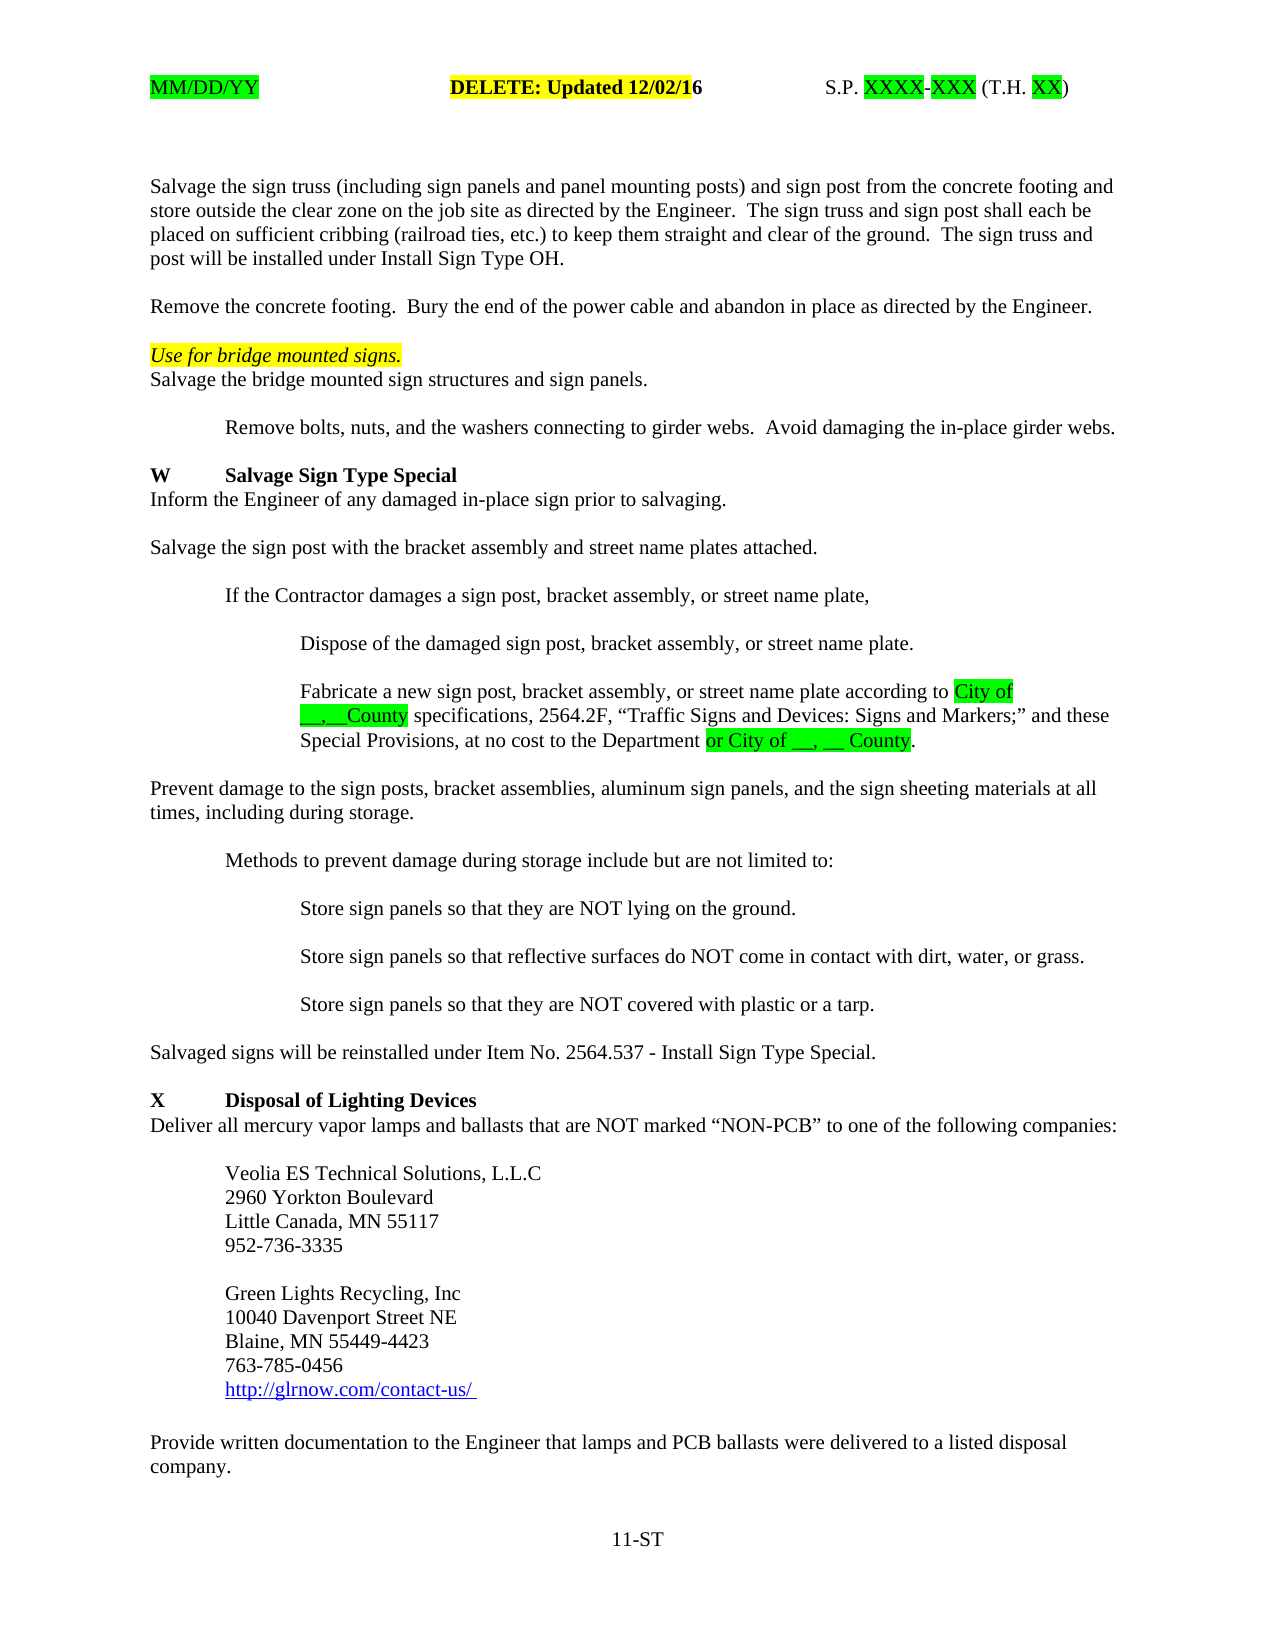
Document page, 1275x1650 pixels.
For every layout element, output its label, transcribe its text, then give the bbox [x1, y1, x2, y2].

text Use for bridge mounted signs. [150, 342, 1125, 367]
text 763-785-0456 [225, 1353, 1125, 1377]
text Salvaged signs will be reinstalled under Item No. 2564.537 - Install Sign Type Special. [150, 1040, 1125, 1064]
text Remove the concrete footing. Bury the end of the power cable and abandon in place as directed by the Engineer. [150, 294, 1125, 318]
text Salvage the sign truss (including sign panels and panel mounting posts) and sign post from the concrete footing and store outside the clear zone on the job site as directed by the Engineer. The sign truss and sign post shall each be placed on sufficient cribbing (railroad ties, etc.) to keep them straight and clear of the ground. The sign truss and post will be installed under Install Sign Type OH. [150, 174, 1125, 270]
text Methods to prevent damage during storage include but are not limited to: [225, 848, 1125, 872]
text 10040 Davenport Street NE [225, 1305, 1125, 1329]
text 2960 Yorkton Boulevard [225, 1185, 1125, 1209]
text Little Canada, MN 55117 [225, 1209, 1125, 1233]
text Inform the Engineer of any damaged in-place sign prior to salvaging. [150, 487, 1125, 511]
text Remove bolts, nuts, and the washers connecting to girder webs. Avoid damaging the in-place girder webs. [225, 415, 1125, 439]
text Green Lights Recycling, Inc [225, 1281, 1125, 1305]
text Deliver all mercury vapor lamps and ballasts that are NOT marked “NON-PCB” to one of the following companies: [150, 1112, 1125, 1137]
subtitle Salvage Sign Type Special [150, 463, 1125, 487]
text If the Contractor damages a sign post, bracket assembly, or street name plate, [225, 583, 1125, 607]
text Blaine, MN 55449-4423 [225, 1329, 1125, 1353]
text Provide written documentation to the Engineer that lamps and PCB ballasts were delivered to a listed disposal company. [150, 1430, 1125, 1478]
text Salvage the bridge mounted sign structures and sign panels. [150, 367, 1125, 391]
text Salvage the sign post with the bracket assembly and street name plates attached. [150, 535, 1125, 559]
text Store sign panels so that reflective surfaces do NOT come in contact with dirt, water, or grass. [300, 944, 1125, 968]
text Store sign panels so that they are NOT covered with plastic or a tarp. [300, 992, 1125, 1016]
text Prevent damage to the sign posts, bracket assemblies, aluminum sign panels, and the sign sheeting materials at all times, including during storage. [150, 776, 1125, 824]
text Veolia ES Technical Solutions, L.L.C [225, 1161, 1125, 1185]
text Dispose of the damaged sign post, bracket assembly, or street name plate. [300, 631, 1125, 655]
subtitle Disposal of Lighting Devices [150, 1088, 1125, 1112]
text Fabricate a new sign post, bracket assembly, or street name plate according to City of __,__County specifications, 2564.2F, “Traffic Signs and Devices: Signs and Markers;” and these Special Provisions, at no cost to the Department or City of __, __ County. [300, 679, 1125, 752]
text http://glrnow.com/contact-us/ [225, 1377, 1125, 1401]
text 952-736-3335 [225, 1233, 1125, 1257]
text Store sign panels so that they are NOT lying on the ground. [300, 896, 1125, 920]
